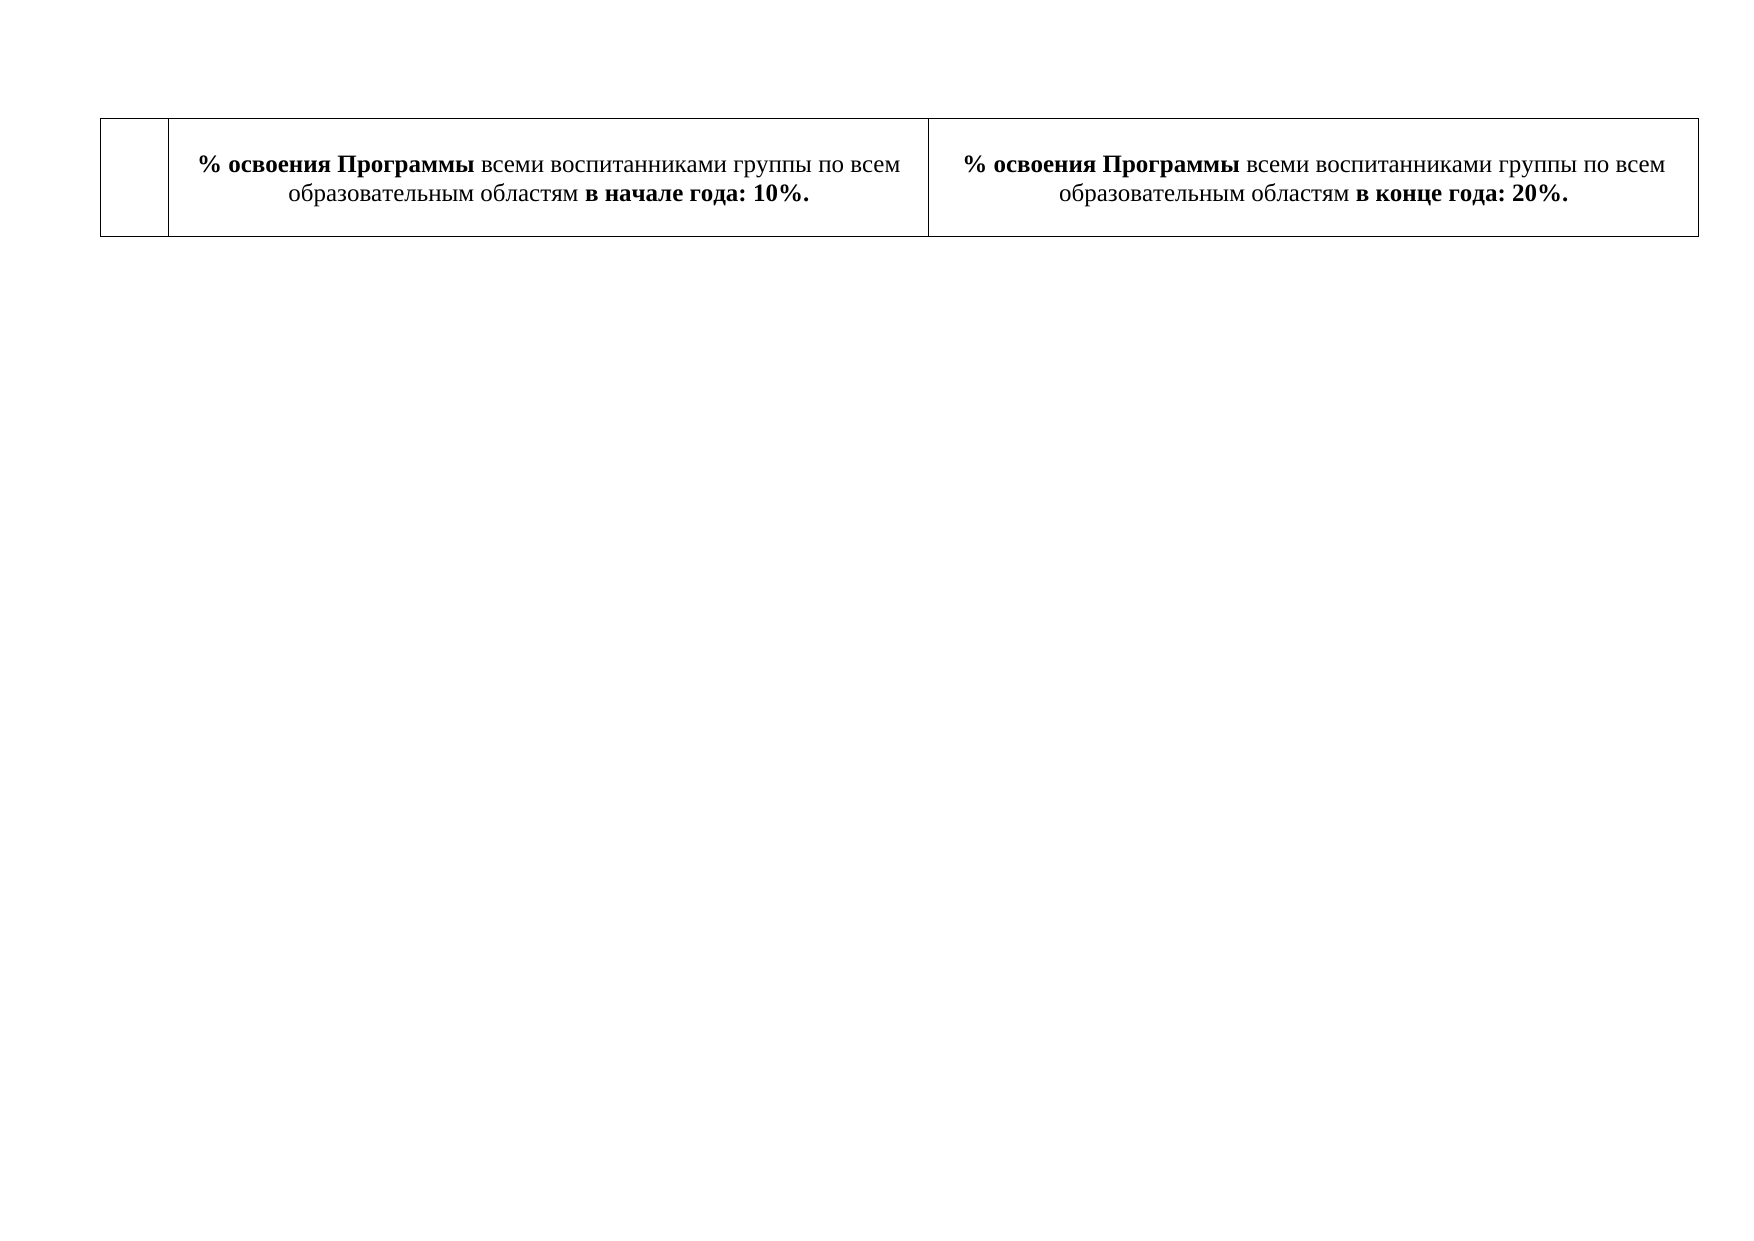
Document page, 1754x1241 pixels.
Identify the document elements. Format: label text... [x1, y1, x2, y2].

table_cell % освоения Программы всеми воспитанниками группы по всем образовательным областям в конце года: 20%. [929, 119, 1698, 236]
table_cell [101, 119, 168, 236]
table_cell % освоения Программы всеми воспитанниками группы по всем образовательным областям в начале года: 10%. [169, 119, 928, 236]
